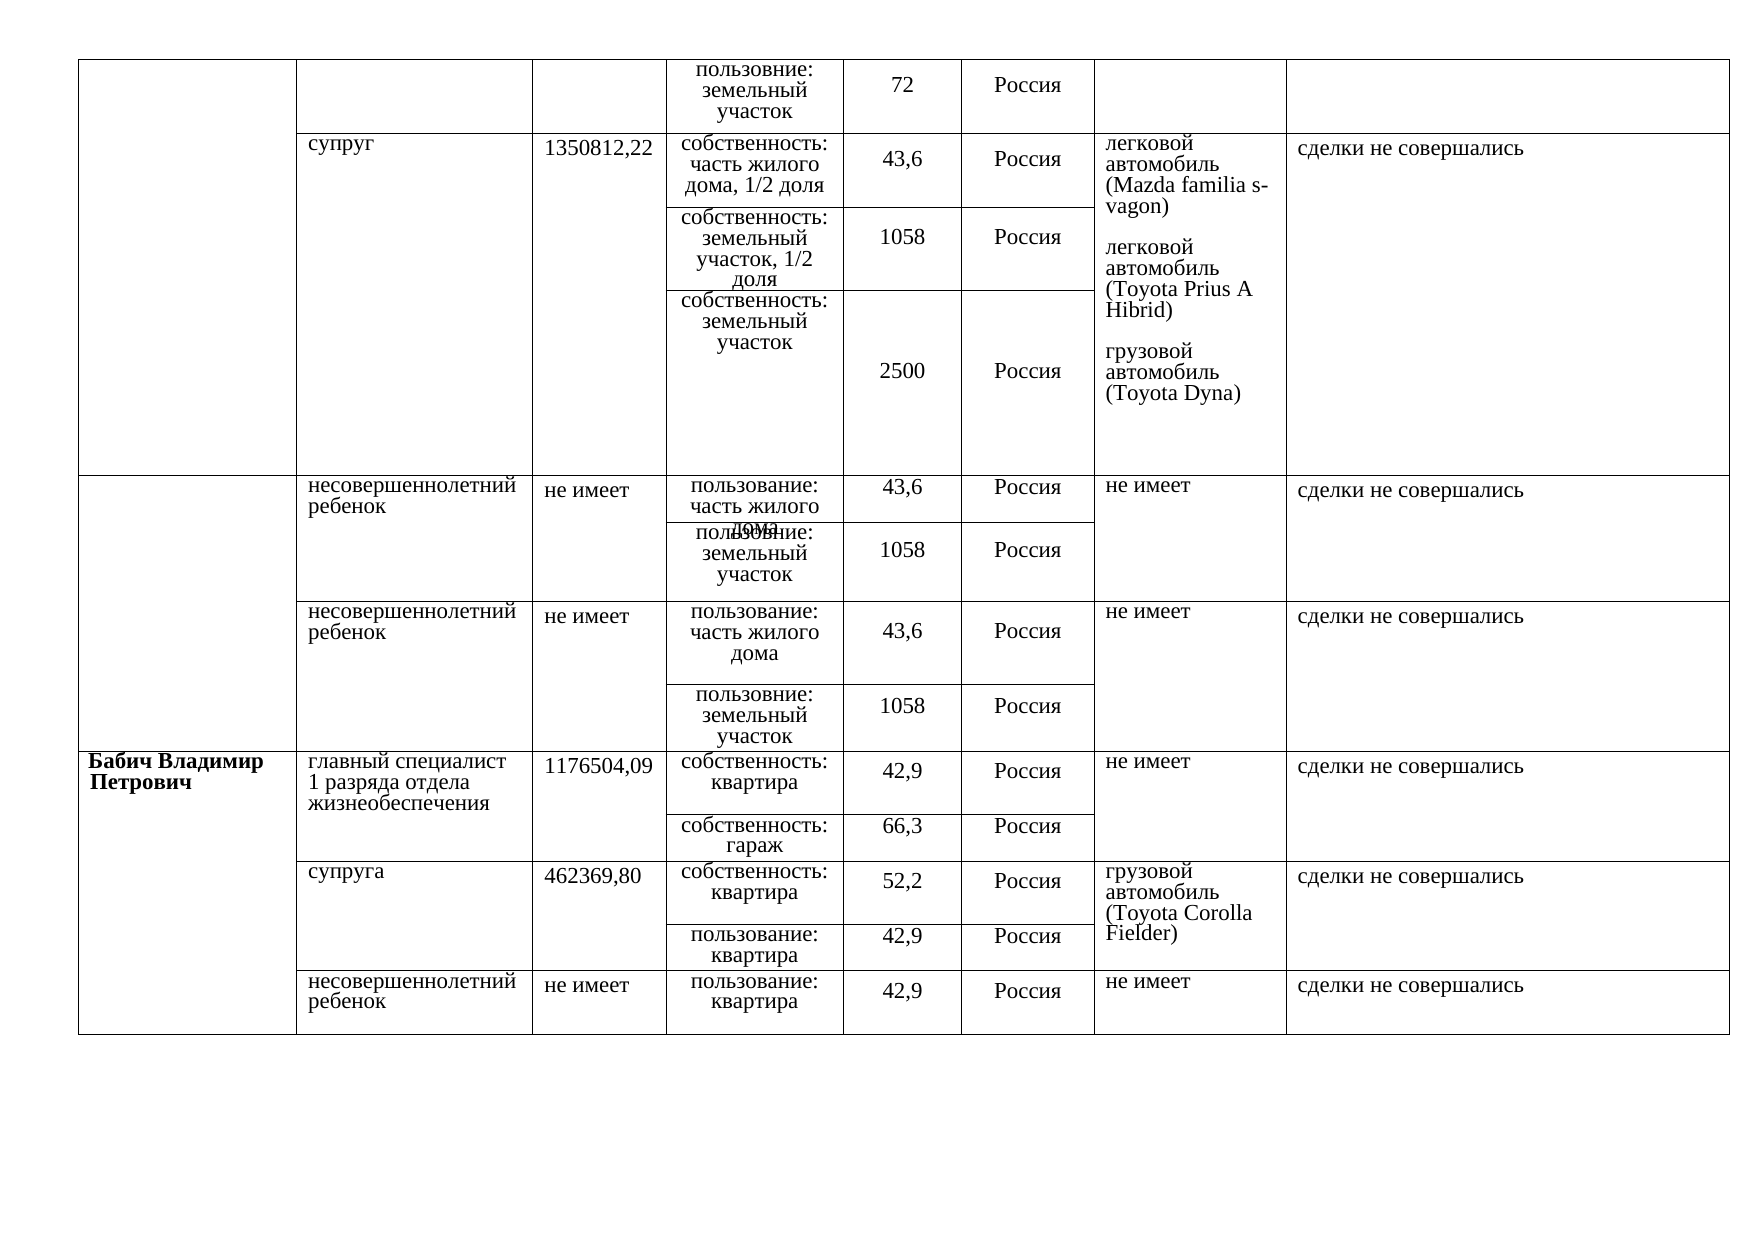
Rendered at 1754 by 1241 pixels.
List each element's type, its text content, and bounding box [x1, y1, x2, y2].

table_cell 1176504,09 [533, 752, 666, 861]
table_cell сделки не совершались [1287, 602, 1729, 751]
table_cell легковой автомобиль (Mazda familia s-vagon) легковой автомобиль (Toyota Prius A Hibrid) грузовой автомобиль (Toyota Dyna) [1095, 134, 1286, 475]
table_cell пользовние: земельный участок [667, 523, 843, 601]
table_cell сделки не совершались [1287, 752, 1729, 861]
table_cell сделки не совершались [1287, 862, 1729, 970]
table_cell Россия [962, 752, 1094, 814]
table_cell не имеет [533, 476, 666, 601]
table_cell сделки не совершались [1287, 476, 1729, 601]
table_cell Россия [962, 971, 1094, 1034]
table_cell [297, 971, 532, 1034]
table_cell 1350812,22 [533, 134, 666, 475]
table_cell несовершеннолетний ребенок [297, 602, 532, 751]
table_cell 43,6 [844, 602, 961, 684]
table_cell [79, 476, 296, 751]
table_cell собственность: квартира [667, 862, 843, 924]
table_cell Россия [962, 815, 1094, 861]
table_cell пользование: часть жилого дома [667, 602, 843, 684]
table_cell 1058 [844, 523, 961, 601]
table_cell сделки не совершались [1287, 134, 1729, 475]
table_cell главный специалист 1 разряда отдела жизнеобеспечения [297, 752, 532, 861]
table_cell Россия [962, 523, 1094, 601]
table_cell 1058 [844, 685, 961, 751]
table_cell грузовой автомобиль (Toyota Corolla Fielder) [1095, 862, 1286, 970]
table_cell Россия [962, 208, 1094, 290]
table_cell пользование: квартира [667, 925, 843, 970]
table_cell Россия [962, 685, 1094, 751]
table_cell супруга [297, 862, 532, 970]
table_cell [667, 971, 843, 1034]
table_cell Бабич Владимир Петрович [79, 752, 296, 1034]
table_cell 66,3 [844, 815, 961, 861]
table_cell 43,6 [844, 476, 961, 522]
table_cell не имеет [1095, 752, 1286, 861]
table_cell Россия [962, 925, 1094, 970]
table_cell не имеет [533, 602, 666, 751]
table_cell собственность: часть жилого дома, 1/2 доля [667, 134, 843, 207]
table_cell Россия [962, 476, 1094, 522]
table_cell 462369,80 [533, 862, 666, 970]
table_cell супруг [297, 134, 532, 475]
table_cell пользовние: земельный участок [667, 685, 843, 751]
table_cell Россия [962, 602, 1094, 684]
table_cell Россия [962, 291, 1094, 475]
table_cell 42,9 [844, 971, 961, 1034]
table_cell несовершеннолетний ребенок [297, 476, 532, 601]
table_cell Россия [962, 862, 1094, 924]
table_cell 42,9 [844, 925, 961, 970]
table_cell 43,6 [844, 134, 961, 207]
table_cell 72 [844, 60, 961, 133]
table_cell собственность: гараж [667, 815, 843, 861]
table_cell собственность: квартира [667, 752, 843, 814]
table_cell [667, 208, 843, 290]
table_cell пользовние: земельный участок [667, 60, 843, 133]
table_cell не имеет [1095, 602, 1286, 751]
table_cell 1058 [844, 208, 961, 290]
table_cell не имеет [1095, 476, 1286, 601]
table_cell Россия [962, 60, 1094, 133]
table_cell не имеет [1095, 971, 1286, 1034]
table_cell пользование: часть жилого дома [667, 476, 843, 522]
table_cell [1287, 971, 1729, 1034]
table_cell собственность: земельный участок [667, 291, 843, 475]
table_cell Россия [962, 134, 1094, 207]
table_cell 42,9 [844, 752, 961, 814]
table_cell 2500 [844, 291, 961, 475]
table_cell не имеет [533, 971, 666, 1034]
table_cell 52,2 [844, 862, 961, 924]
